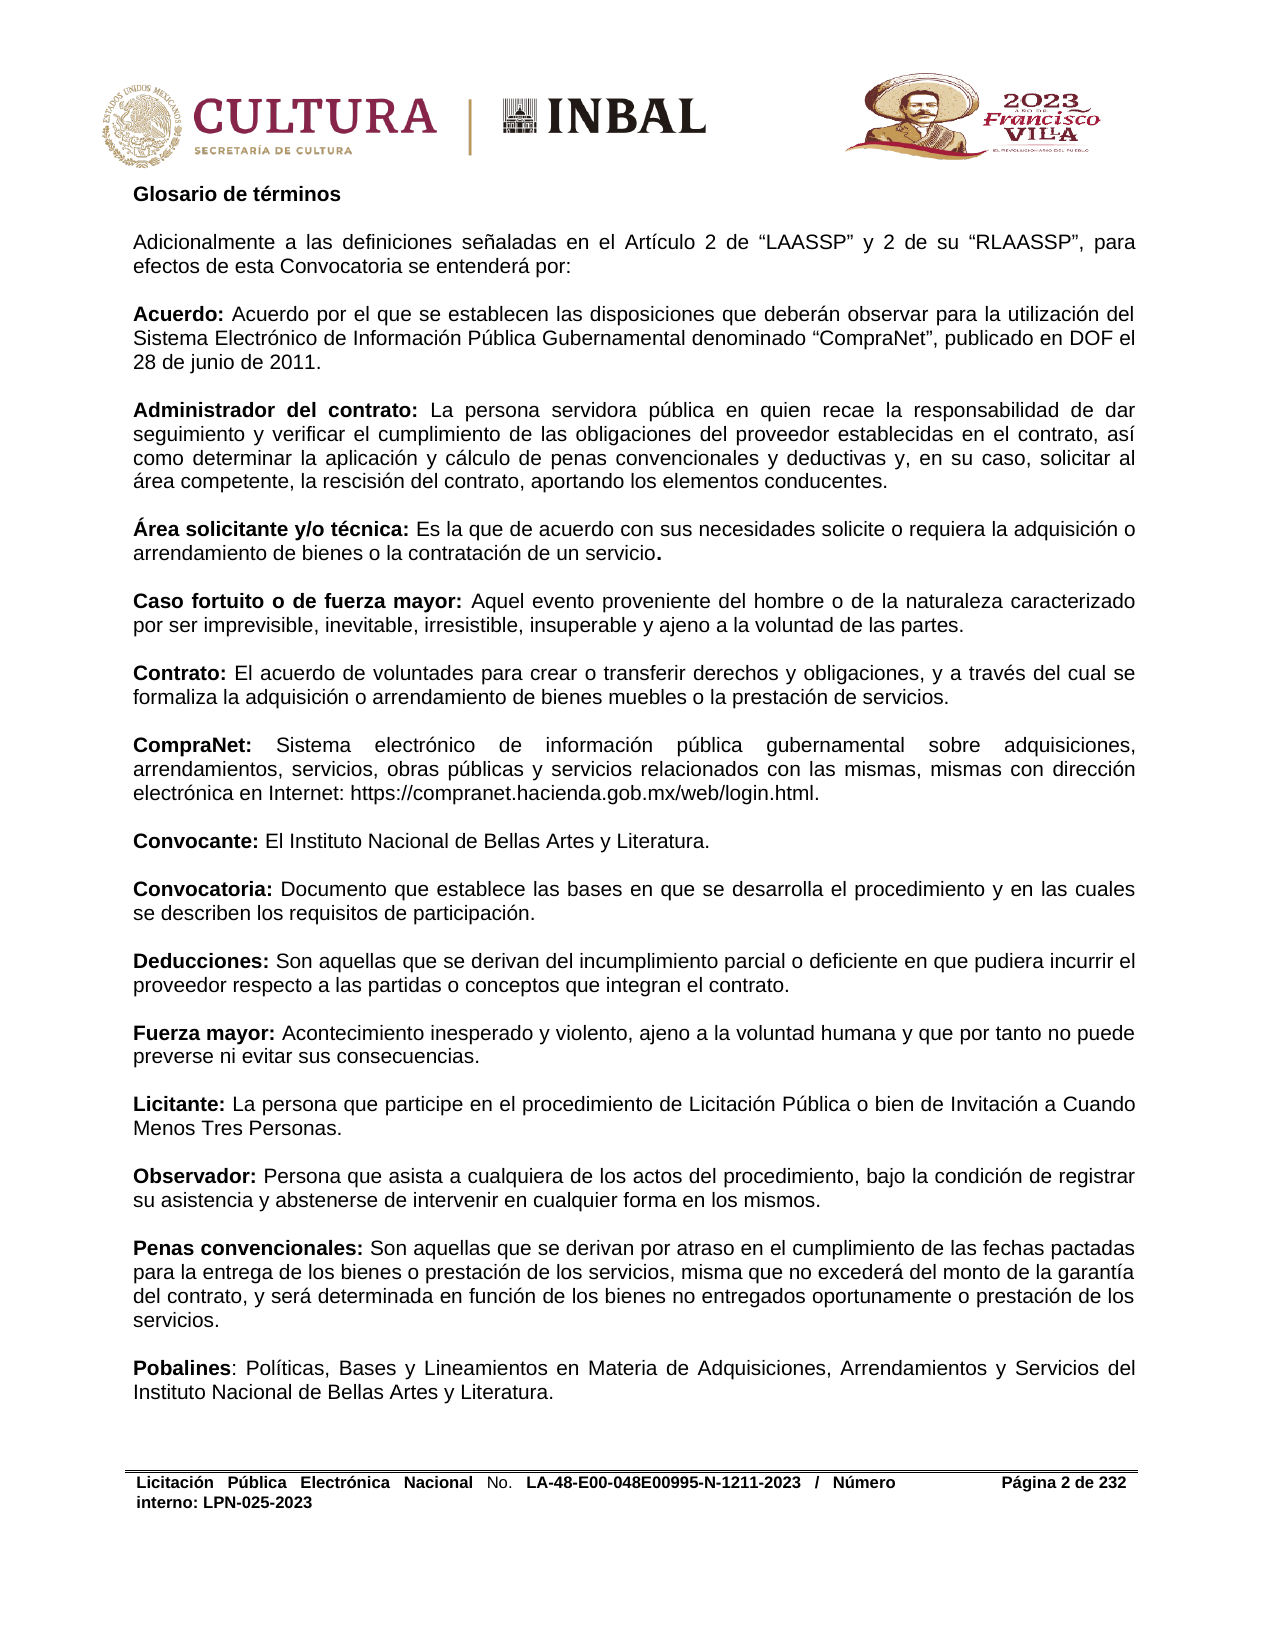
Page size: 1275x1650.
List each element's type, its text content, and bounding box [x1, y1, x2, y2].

text Caso fortuito o de fuerza mayor: Aquel evento proveniente del hombre o de la naturaleza caracterizado por ser imprevisible, inevitable, irresistible, insuperable y ajeno a la voluntad de las partes. [133, 589, 1137, 637]
text Licitante: La persona que participe en el procedimiento de Licitación Pública o bien de Invitación a Cuando Menos Tres Personas. [133, 1092, 1137, 1140]
text Convocatoria: Documento que establece las bases en que se desarrolla el procedimiento y en las cuales se describen los requisitos de participación. [133, 877, 1137, 924]
text Contrato: El acuerdo de voluntades para crear o transferir derechos y obligaciones, y a través del cual se formaliza la adquisición o arrendamiento de bienes muebles o la prestación de servicios. [133, 661, 1137, 709]
text Acuerdo: Acuerdo por el que se establecen las disposiciones que deberán observar para la utilización del Sistema Electrónico de Información Pública Gubernamental denominado “CompraNet”, publicado en DOF el 28 de junio de 2011. [133, 302, 1137, 373]
picture [845, 73, 1101, 160]
text Adicionalmente a las definiciones señaladas en el Artículo 2 de “LAASSP” y 2 de su “RLAASSP”, para efectos de esta Convocatoria se entenderá por: [133, 230, 1137, 278]
text Penas convencionales: Son aquellas que se derivan por atraso en el cumplimiento de las fechas pactadas para la entrega de los bienes o prestación de los servicios, misma que no excederá del monto de la garantía del contrato, y será determinada en función de los bienes no entregados oportunamente o prestación de los servicios. [133, 1236, 1137, 1332]
text CompraNet: Sistema electrónico de información pública gubernamental sobre adquisiciones, arrendamientos, servicios, obras públicas y servicios relacionados con las mismas, mismas con dirección electrónica en Internet: https://compranet.hacienda.gob.mx/web/login.html. [133, 733, 1137, 805]
picture [85, 73, 715, 180]
text Convocante: El Instituto Nacional de Bellas Artes y Literatura. [133, 829, 1137, 853]
text Observador: Persona que asista a cualquiera de los actos del procedimiento, bajo la condición de registrar su asistencia y abstenerse de intervenir en cualquier forma en los mismos. [133, 1164, 1137, 1212]
text Fuerza mayor: Acontecimiento inesperado y violento, ajeno a la voluntad humana y que por tanto no puede preverse ni evitar sus consecuencias. [133, 1020, 1137, 1068]
text Glosario de términos [133, 182, 1093, 206]
text Administrador del contrato: La persona servidora pública en quien recae la responsabilidad de dar seguimiento y verificar el cumplimiento de las obligaciones del proveedor establecidas en el contrato, así como determinar la aplicación y cálculo de penas convencionales y deductivas y, en su caso, solicitar al área competente, la rescisión del contrato, aportando los elementos conducentes. [133, 397, 1137, 493]
text Área solicitante y/o técnica: Es la que de acuerdo con sus necesidades solicite o requiera la adquisición o arrendamiento de bienes o la contratación de un servicio. [133, 517, 1137, 565]
text Deducciones: Son aquellas que se derivan del incumplimiento parcial o deficiente en que pudiera incurrir el proveedor respecto a las partidas o conceptos que integran el contrato. [133, 948, 1137, 996]
text Pobalines: Políticas, Bases y Lineamientos en Materia de Adquisiciones, Arrendamientos y Servicios del Instituto Nacional de Bellas Artes y Literatura. [133, 1356, 1137, 1404]
